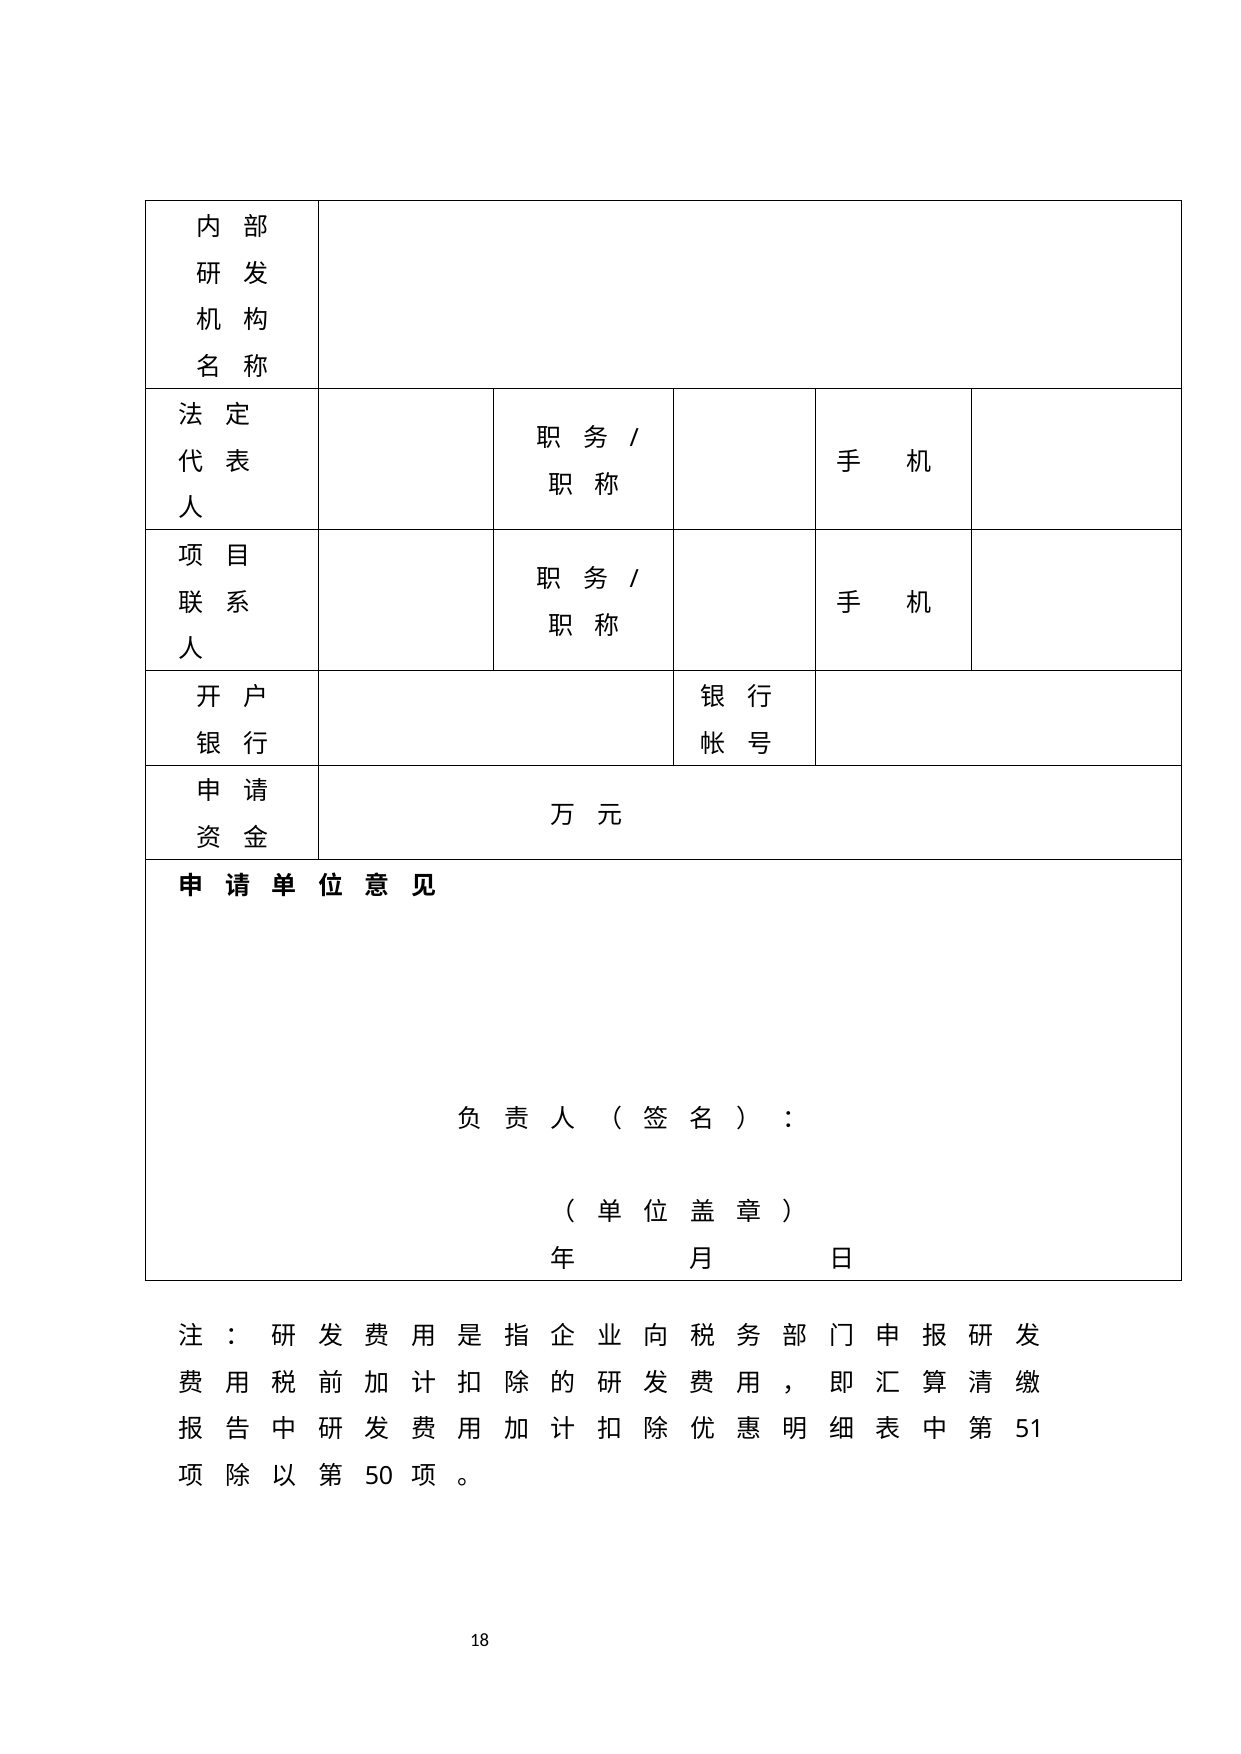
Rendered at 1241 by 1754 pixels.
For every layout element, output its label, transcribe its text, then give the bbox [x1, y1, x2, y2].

table_cell 申请资金 [146, 766, 318, 859]
table_cell 万元 [319, 766, 1181, 859]
table_cell 职务/职称 [494, 530, 673, 670]
table_cell 内部研发机构名称 [146, 201, 318, 388]
table_cell 手 机 [816, 389, 971, 529]
table_cell 法定代表人 [146, 389, 318, 529]
table_cell 开户银行 [146, 671, 318, 764]
table_cell [674, 389, 815, 529]
subtitle 注：研发费用是指企业向税务部门申报研发费用税前加计扣除的研发费用，即汇算清缴报告中研发费用加计扣除优惠明细表中第51项除以第50项。 [179, 1310, 1061, 1497]
table_cell [972, 530, 1181, 670]
table_cell [816, 671, 1181, 764]
table_cell 手 机 [816, 530, 971, 670]
table_cell 职务/职称 [494, 389, 673, 529]
table_cell [319, 530, 493, 670]
table_cell 项目联系人 [146, 530, 318, 670]
table_cell [674, 530, 815, 670]
table_cell 申请单位意见 负责人（签名）： （单位盖章） 年 月 日 [146, 860, 1181, 1280]
table_cell [319, 389, 493, 529]
table_cell [319, 671, 673, 764]
table_cell 银行帐号 [674, 671, 815, 764]
table_cell [972, 389, 1181, 529]
table_cell [319, 201, 1181, 388]
